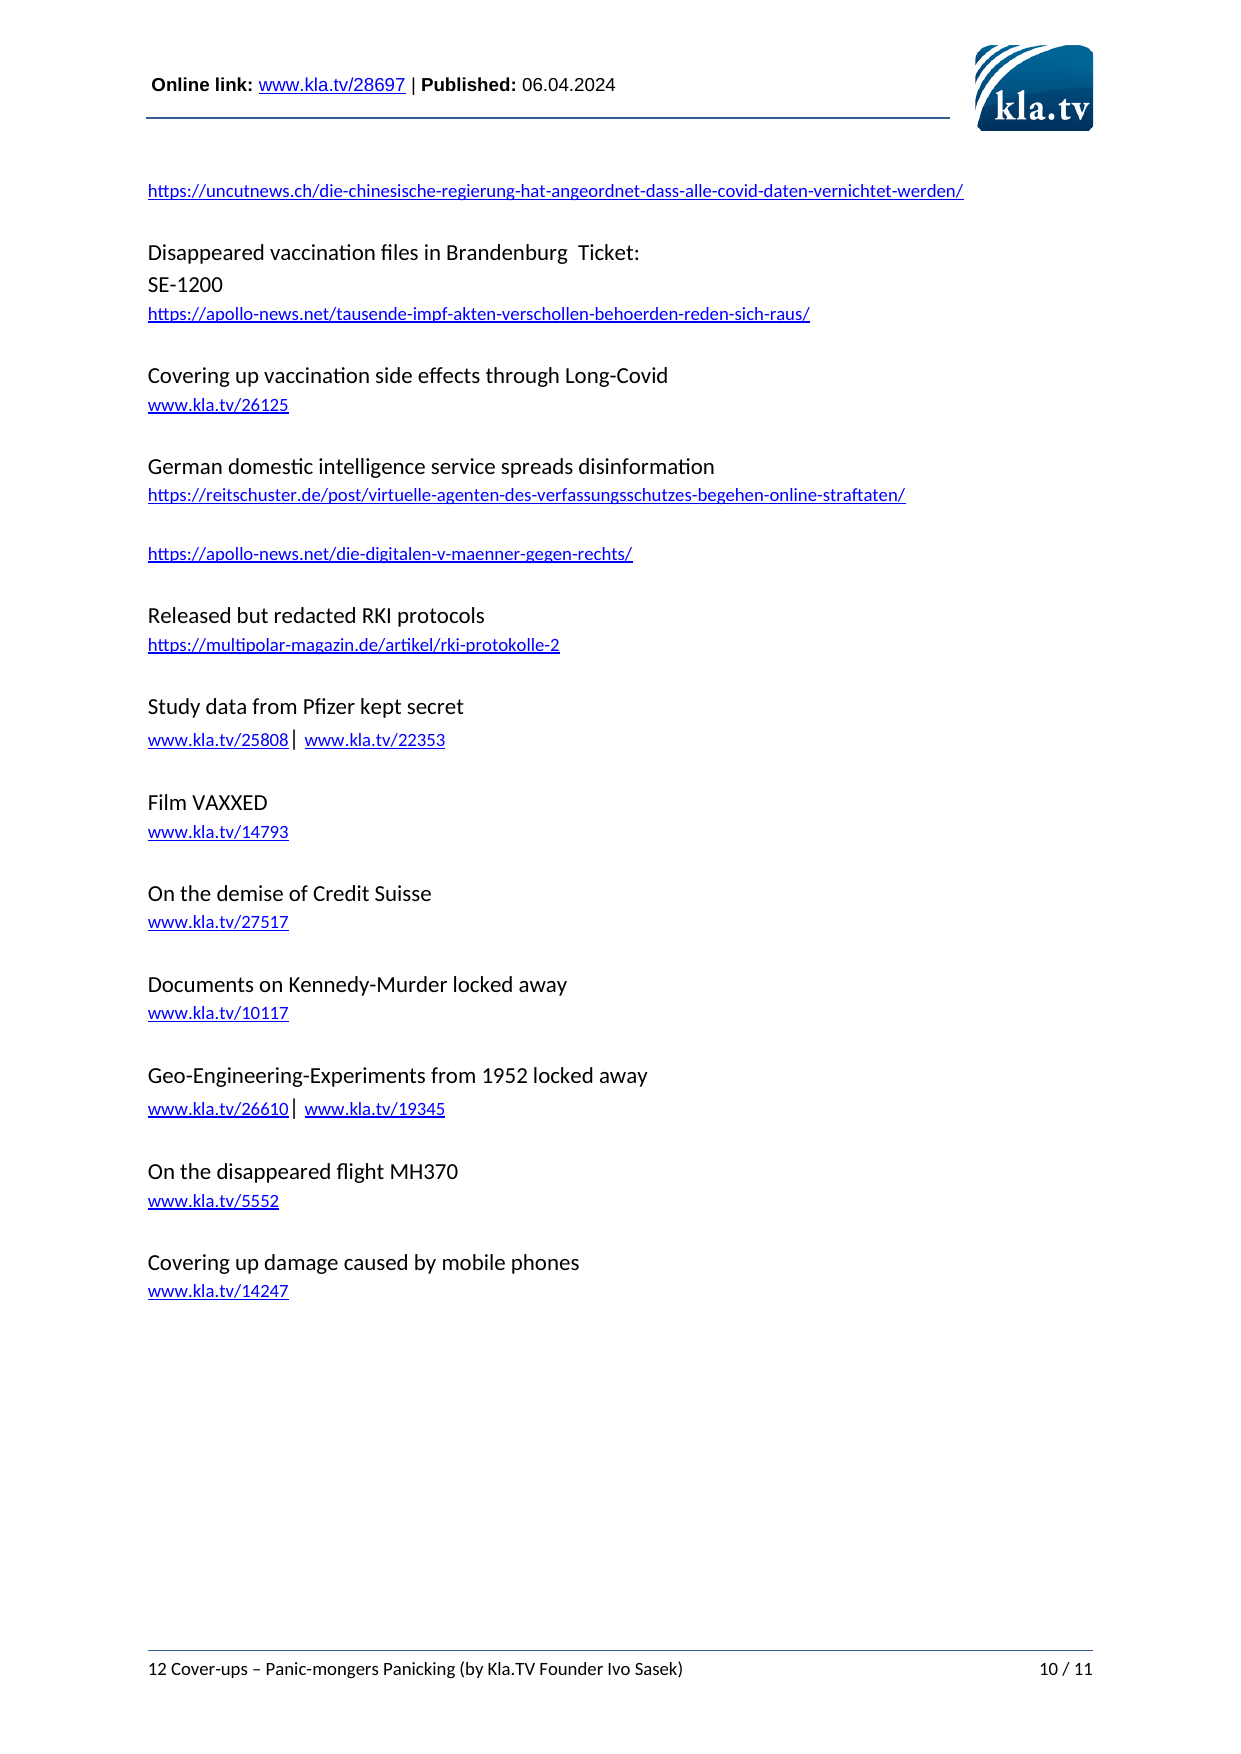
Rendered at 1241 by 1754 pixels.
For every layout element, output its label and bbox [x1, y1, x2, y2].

text [148, 148, 1093, 1302]
